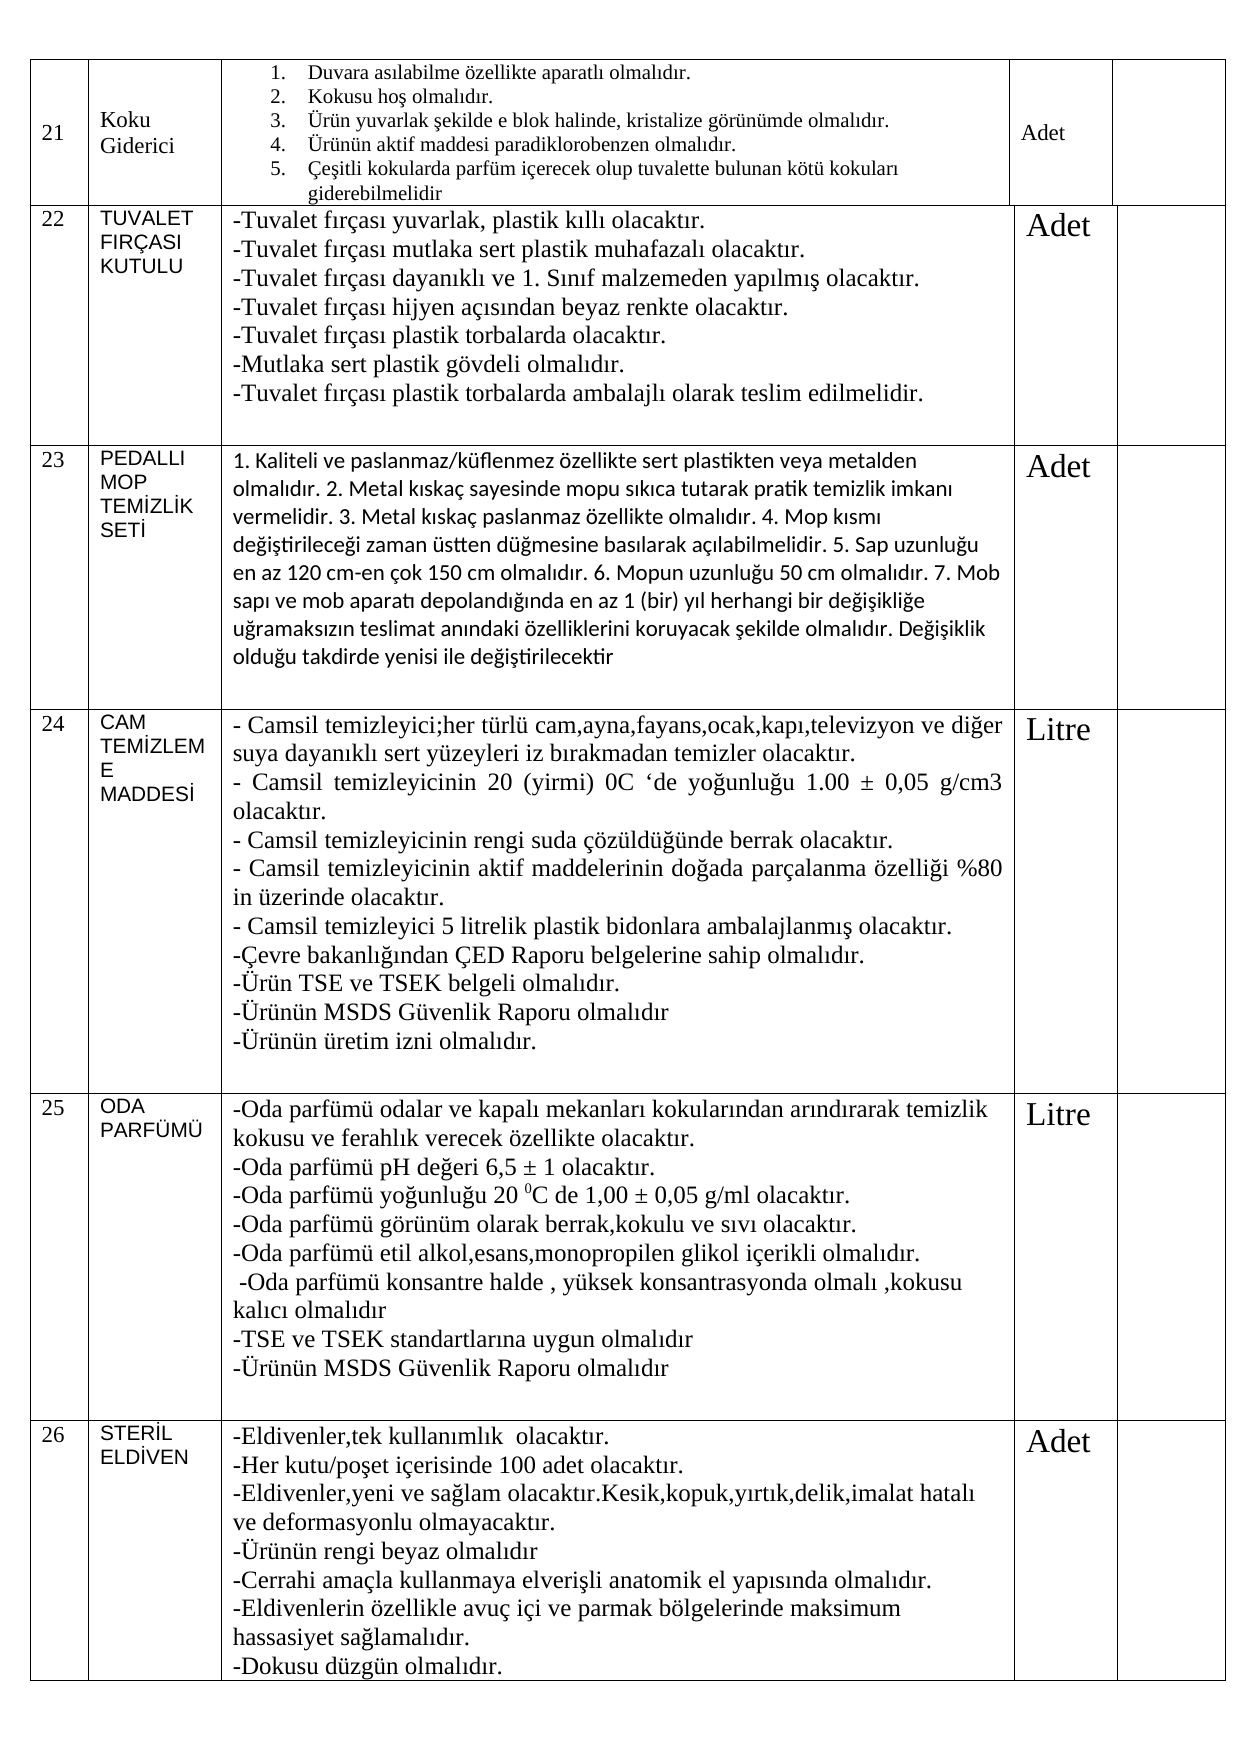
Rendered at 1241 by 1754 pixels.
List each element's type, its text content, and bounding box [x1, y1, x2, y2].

table_cell [1118, 710, 1225, 1093]
table_cell Koku Giderici [89, 60, 221, 204]
table_cell 24 [31, 710, 88, 1093]
table_cell Adet [1015, 446, 1117, 709]
table_cell ODA PARFÜMÜ [89, 1094, 221, 1420]
table_cell TUVALET FIRÇASI KUTULU [89, 206, 221, 445]
table_cell [1113, 60, 1225, 204]
table_cell 23 [31, 446, 88, 709]
table_cell Litre [1015, 710, 1117, 1093]
table_cell STERİL ELDİVEN [89, 1421, 221, 1680]
table_cell -Tuvalet fırçası yuvarlak, plastik kıllı olacaktır. -Tuvalet fırçası mutlaka sert plastik muhafazalı olacaktır. -Tuvalet fırçası dayanıklı ve 1. Sınıf malzemeden yapılmış olacaktır. -Tuvalet fırçası hijyen açısından beyaz renkte olacaktır. -Tuvalet fırçası plastik torbalarda olacaktır. -Mutlaka sert plastik gövdeli olmalıdır. -Tuvalet fırçası plastik torbalarda ambalajlı olarak teslim edilmelidir. [222, 206, 1014, 445]
table_cell Adet [1015, 206, 1117, 445]
table_cell Litre [1015, 1094, 1117, 1420]
table_cell [1118, 1094, 1225, 1420]
table_cell Adet [1015, 1421, 1117, 1680]
table_cell 22 [31, 206, 88, 445]
table_cell [1118, 206, 1225, 445]
table_cell 1. Kaliteli ve paslanmaz/küflenmez özellikte sert plastikten veya metalden olmalıdır. 2. Metal kıskaç sayesinde mopu sıkıca tutarak pratik temizlik imkanı vermelidir. 3. Metal kıskaç paslanmaz özellikte olmalıdır. 4. Mop kısmı değiştirileceği zaman üstten düğmesine basılarak açılabilmelidir. 5. Sap uzunluğu en az 120 cm-en çok 150 cm olmalıdır. 6. Mopun uzunluğu 50 cm olmalıdır. 7. Mob sapı ve mob aparatı depolandığında en az 1 (bir) yıl herhangi bir değişikliğe uğramaksızın teslimat anındaki özelliklerini koruyacak şekilde olmalıdır. Değişiklik olduğu takdirde yenisi ile değiştirilecektir [222, 446, 1014, 709]
table_cell -Oda parfümü odalar ve kapalı mekanları kokularından arındırarak temizlik kokusu ve ferahlık verecek özellikte olacaktır. -Oda parfümü pH değeri 6,5 ± 1 olacaktır. -Oda parfümü yoğunluğu 20 0C de 1,00 ± 0,05 g/ml olacaktır. -Oda parfümü görünüm olarak berrak,kokulu ve sıvı olacaktır. -Oda parfümü etil alkol,esans,monopropilen glikol içerikli olmalıdır. -Oda parfümü konsantre halde , yüksek konsantrasyonda olmalı ,kokusu kalıcı olmalıdır -TSE ve TSEK standartlarına uygun olmalıdır -Ürünün MSDS Güvenlik Raporu olmalıdır [222, 1094, 1014, 1420]
table_cell 26 [31, 1421, 88, 1680]
table_cell 21 [31, 60, 88, 204]
table_cell CAM TEMİZLEME MADDESİ [89, 710, 221, 1093]
table_cell PEDALLI MOP TEMİZLİK SETİ [89, 446, 221, 709]
table_cell Duvara asılabilme özellikte aparatlı olmalıdır. Kokusu hoş olmalıdır. Ürün yuvarlak şekilde e blok halinde, kristalize görünümde olmalıdır. Ürünün aktif maddesi paradiklorobenzen olmalıdır. Çeşitli kokularda parfüm içerecek olup tuvalette bulunan kötü kokuları giderebilmelidir [222, 60, 1009, 204]
table_cell [1118, 446, 1225, 709]
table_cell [222, 1421, 1014, 1680]
table_cell Adet [1010, 60, 1112, 204]
table_cell [1118, 1421, 1225, 1680]
table_cell 25 [31, 1094, 88, 1420]
table_cell - Camsil temizleyici;her türlü cam,ayna,fayans,ocak,kapı,televizyon ve diğer suya dayanıklı sert yüzeyleri iz bırakmadan temizler olacaktır. - Camsil temizleyicinin 20 (yirmi) 0C ‘de yoğunluğu 1.00 ± 0,05 g/cm3 olacaktır. - Camsil temizleyicinin rengi suda çözüldüğünde berrak olacaktır. - Camsil temizleyicinin aktif maddelerinin doğada parçalanma özelliği %80 in üzerinde olacaktır. - Camsil temizleyici 5 litrelik plastik bidonlara ambalajlanmış olacaktır. -Çevre bakanlığından ÇED Raporu belgelerine sahip olmalıdır. -Ürün TSE ve TSEK belgeli olmalıdır. -Ürünün MSDS Güvenlik Raporu olmalıdır -Ürünün üretim izni olmalıdır. [222, 710, 1014, 1093]
